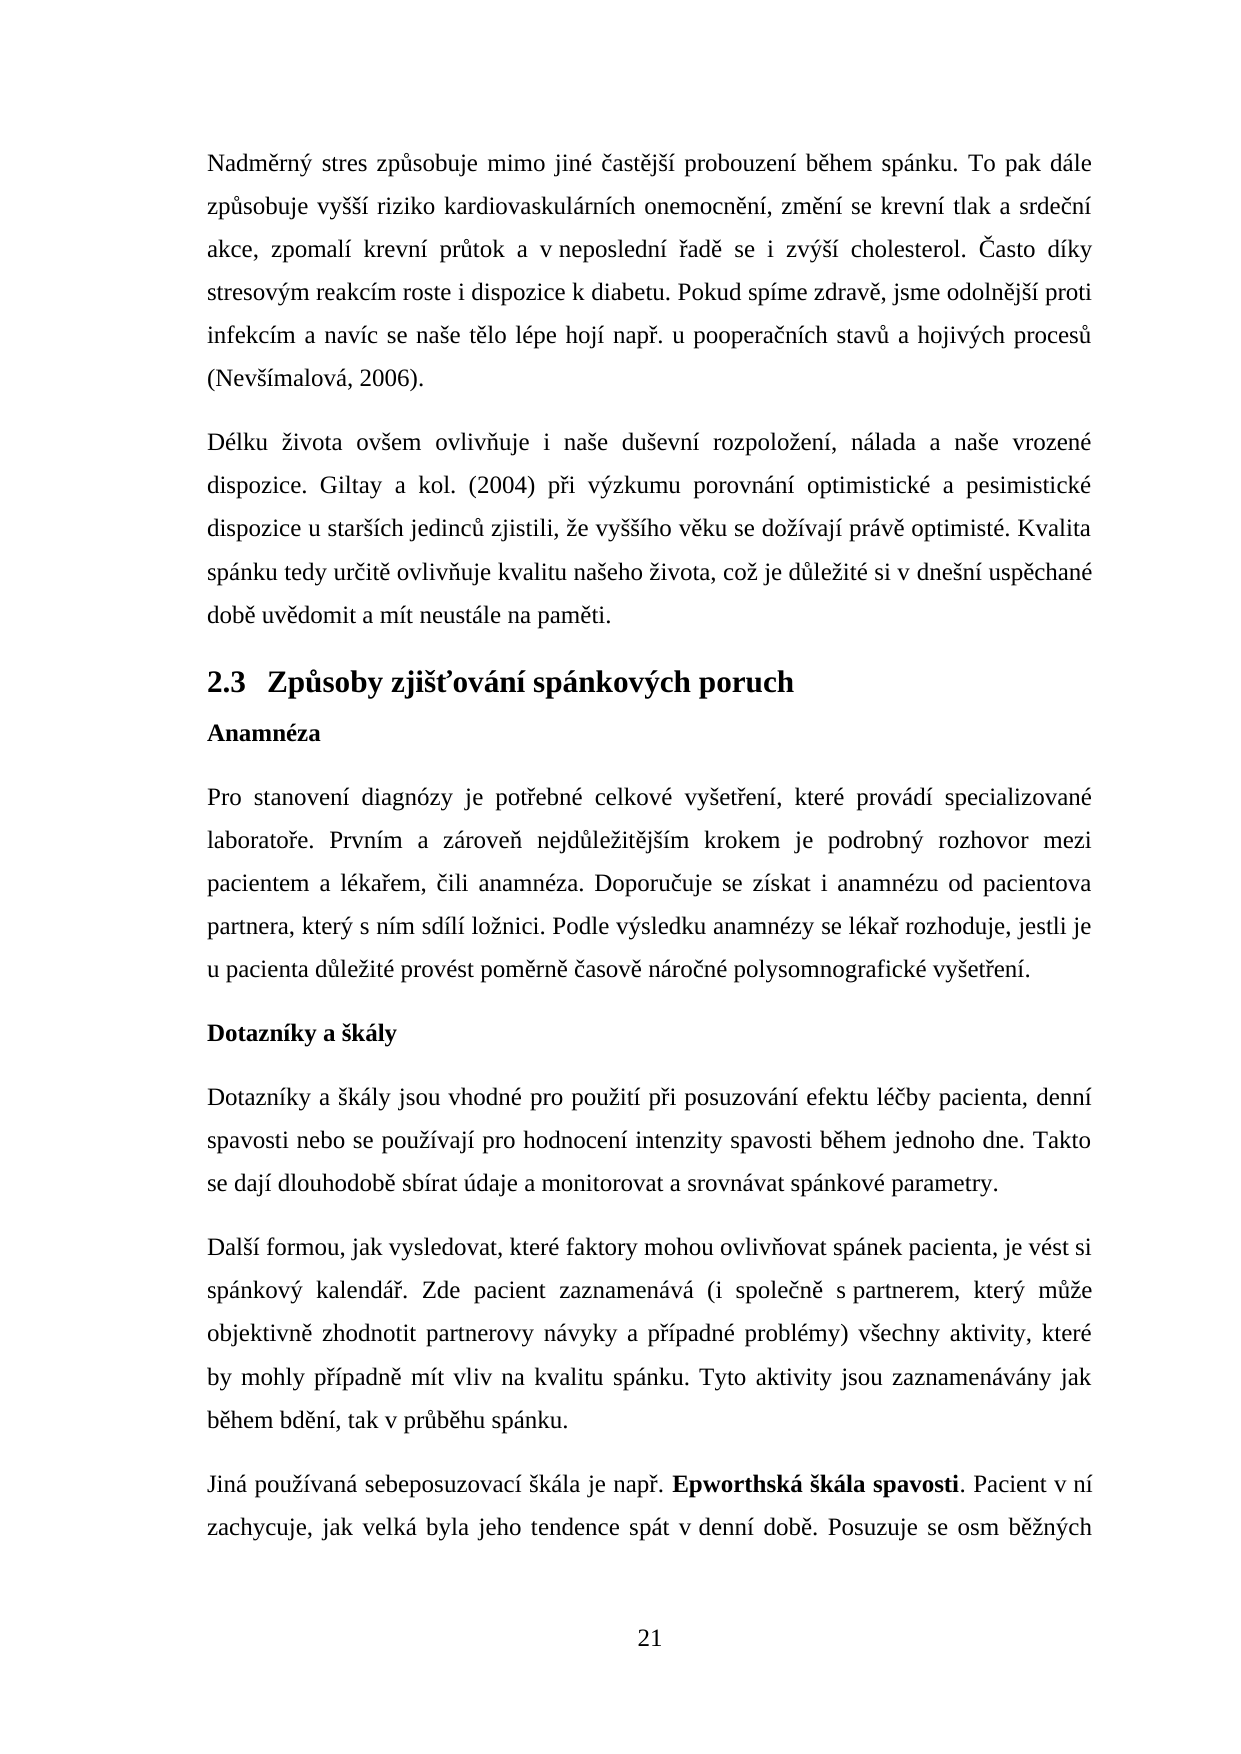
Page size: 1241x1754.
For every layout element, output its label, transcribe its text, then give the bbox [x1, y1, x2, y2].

subtitle Způsoby zjišťování spánkových poruch [207, 664, 1092, 700]
text Dotazníky a škály [207, 1018, 1092, 1047]
text Nadměrný stres způsobuje mimo jiné častější probouzení během spánku. To pak dále způsobuje vyšší riziko kardiovaskulárních onemocnění, změní se krevní tlak a srdeční akce, zpomalí krevní průtok a v neposlední řadě se i zvýší cholesterol. Často díky stresovým reakcím roste i dispozice k diabetu. Pokud spíme zdravě, jsme odolnější proti infekcím a navíc se naše tělo lépe hojí např. u pooperačních stavů a hojivých procesů (Nevšímalová, 2006). [207, 148, 1092, 392]
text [207, 1469, 1092, 1541]
text Anamnéza [207, 718, 1092, 746]
text Pro stanovení diagnózy je potřebné celkové vyšetření, které provádí specializované laboratoře. Prvním a zároveň nejdůležitějším krokem je podrobný rozhovor mezi pacientem a lékařem, čili anamnéza. Doporučuje se získat i anamnézu od pacientova partnera, který s ním sdílí ložnici. Podle výsledku anamnézy se lékař rozhoduje, jestli je u pacienta důležité provést poměrně časově náročné polysomnografické vyšetření. [207, 782, 1092, 983]
text Další formou, jak vysledovat, které faktory mohou ovlivňovat spánek pacienta, je vést si spánkový kalendář. Zde pacient zaznamenává (i společně s partnerem, který může objektivně zhodnotit partnerovy návyky a případné problémy) všechny aktivity, které by mohly případně mít vliv na kvalitu spánku. Tyto aktivity jsou zaznamenávány jak během bdění, tak v průběhu spánku. [207, 1232, 1092, 1433]
text Délku života ovšem ovlivňuje i naše duševní rozpoložení, nálada a naše vrozené dispozice. Giltay a kol. (2004) při výzkumu porovnání optimistické a pesimistické dispozice u starších jedinců zjistili, že vyššího věku se dožívají právě optimisté. Kvalita spánku tedy určitě ovlivňuje kvalitu našeho života, což je důležité si v dnešní uspěchané době uvědomit a mít neustále na paměti. [207, 427, 1092, 628]
text Dotazníky a škály jsou vhodné pro použití při posuzování efektu léčby pacienta, denní spavosti nebo se používají pro hodnocení intenzity spavosti během jednoho dne. Takto se dají dlouhodobě sbírat údaje a monitorovat a srovnávat spánkové parametry. [207, 1082, 1092, 1197]
